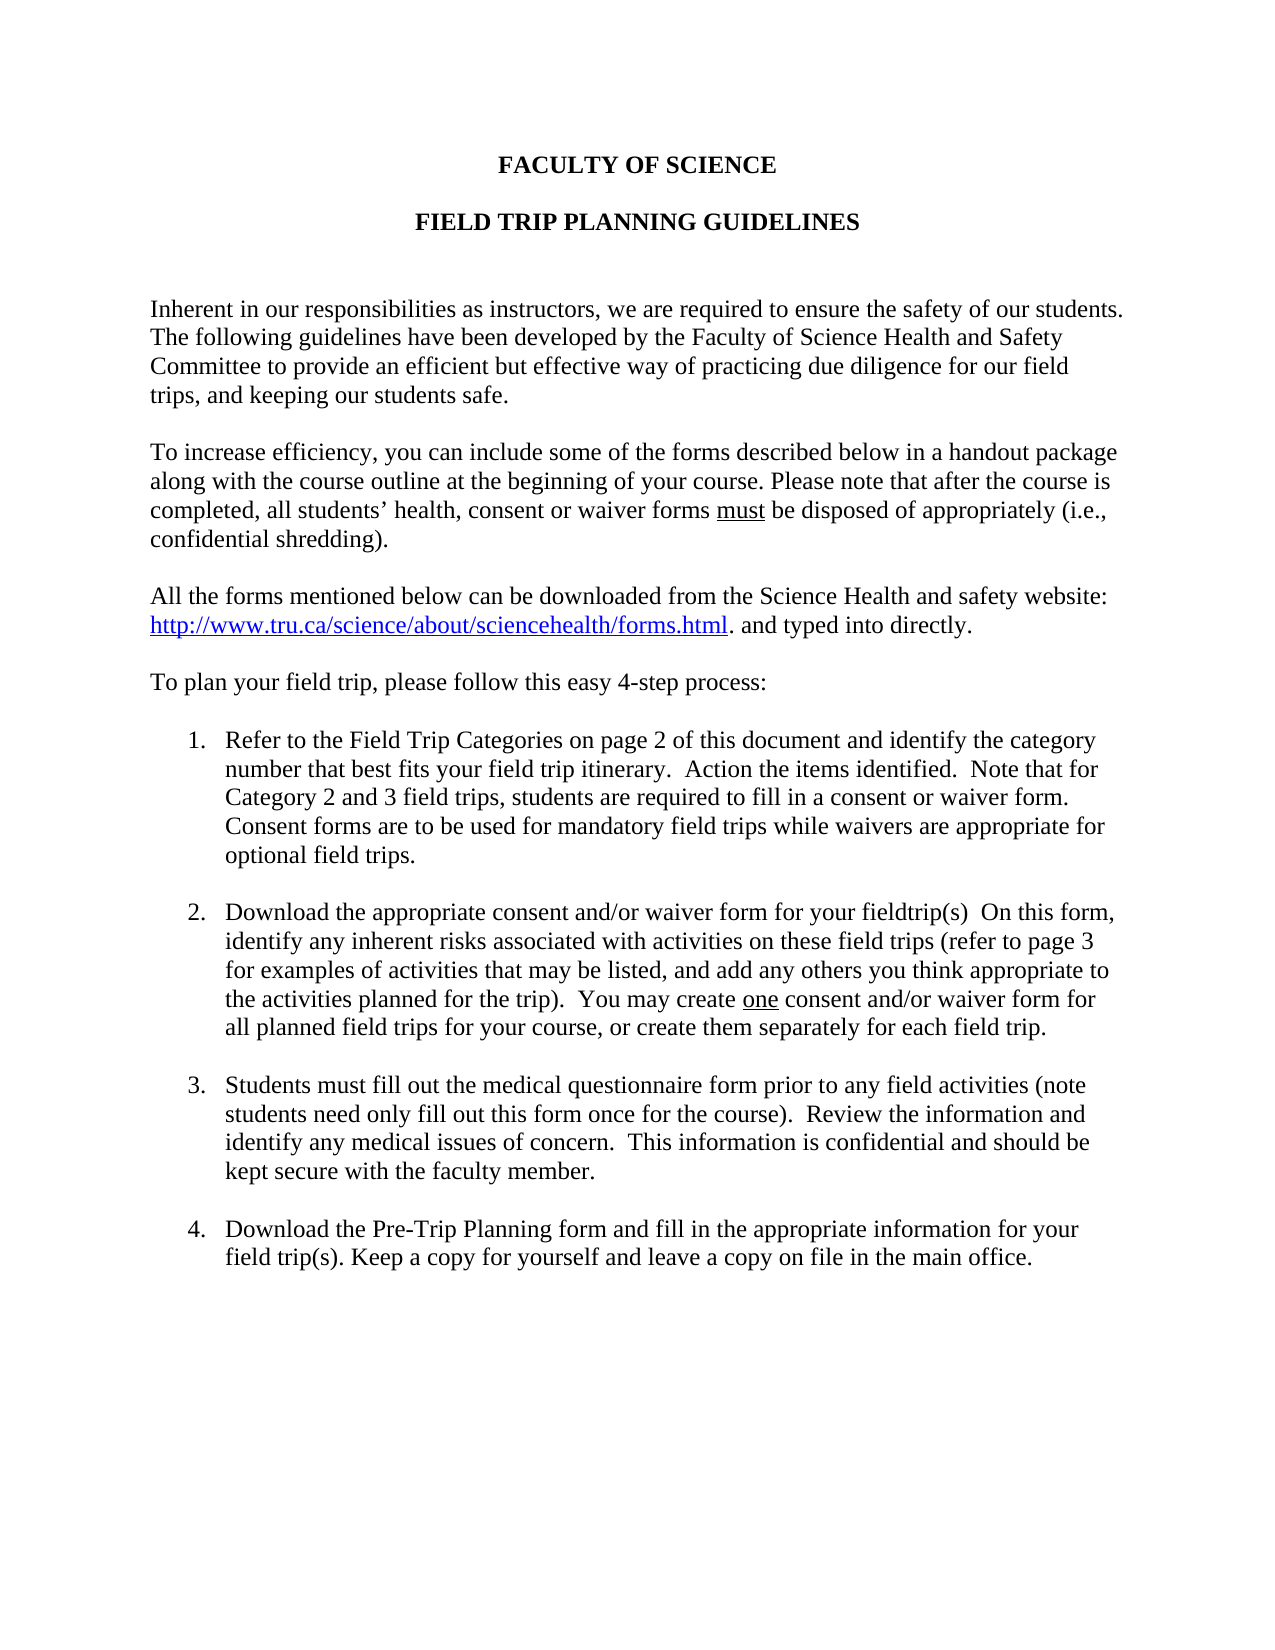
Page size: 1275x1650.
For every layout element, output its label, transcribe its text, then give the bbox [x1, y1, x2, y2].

list Download the appropriate consent and/or waiver form for your fieldtrip(s) On this form, identify any inherent risks associated with activities on these field trips (refer to page 3 for examples of activities that may be listed, and add any others you think appropriate to the activities planned for the trip). You may create one consent and/or waiver form for all planned field trips for your course, or create them separately for each field trip. [187, 897, 1125, 1070]
text To plan your field trip, please follow this easy 4-step process: [150, 667, 1125, 696]
list Download the Pre-Trip Planning form and fill in the appropriate information for your field trip(s). Keep a copy for yourself and leave a copy on file in the main office. [187, 1214, 1125, 1329]
text To increase efficiency, you can include some of the forms described below in a handout package along with the course outline at the beginning of your course. Please note that after the course is completed, all students’ health, consent or waiver forms must be disposed of appropriately (i.e., confidential shredding). [150, 437, 1125, 552]
text Inherent in our responsibilities as instructors, we are required to ensure the safety of our students. The following guidelines have been developed by the Faculty of Science Health and Safety Committee to provide an efficient but effective way of practicing due diligence for our field trips, and keeping our students safe. [150, 294, 1125, 409]
text All the forms mentioned below can be downloaded from the Science Health and safety website: http://www.tru.ca/science/about/sciencehealth/forms.html. and typed into directly. [150, 581, 1125, 639]
text FACULTY OF SCIENCE [150, 150, 1125, 179]
text FIELD TRIP PLANNING GUIDELINES [150, 207, 1125, 236]
list Refer to the Field Trip Categories on page 2 of this document and identify the category number that best fits your field trip itinerary. Action the items identified. Note that for Category 2 and 3 field trips, students are required to fill in a consent or waiver form. Consent forms are to be used for mandatory field trips while waivers are appropriate for optional field trips. [187, 725, 1125, 897]
list Students must fill out the medical questionnaire form prior to any field activities (note students need only fill out this form once for the course). Review the information and identify any medical issues of concern. This information is confidential and should be kept secure with the faculty member. [187, 1070, 1125, 1185]
